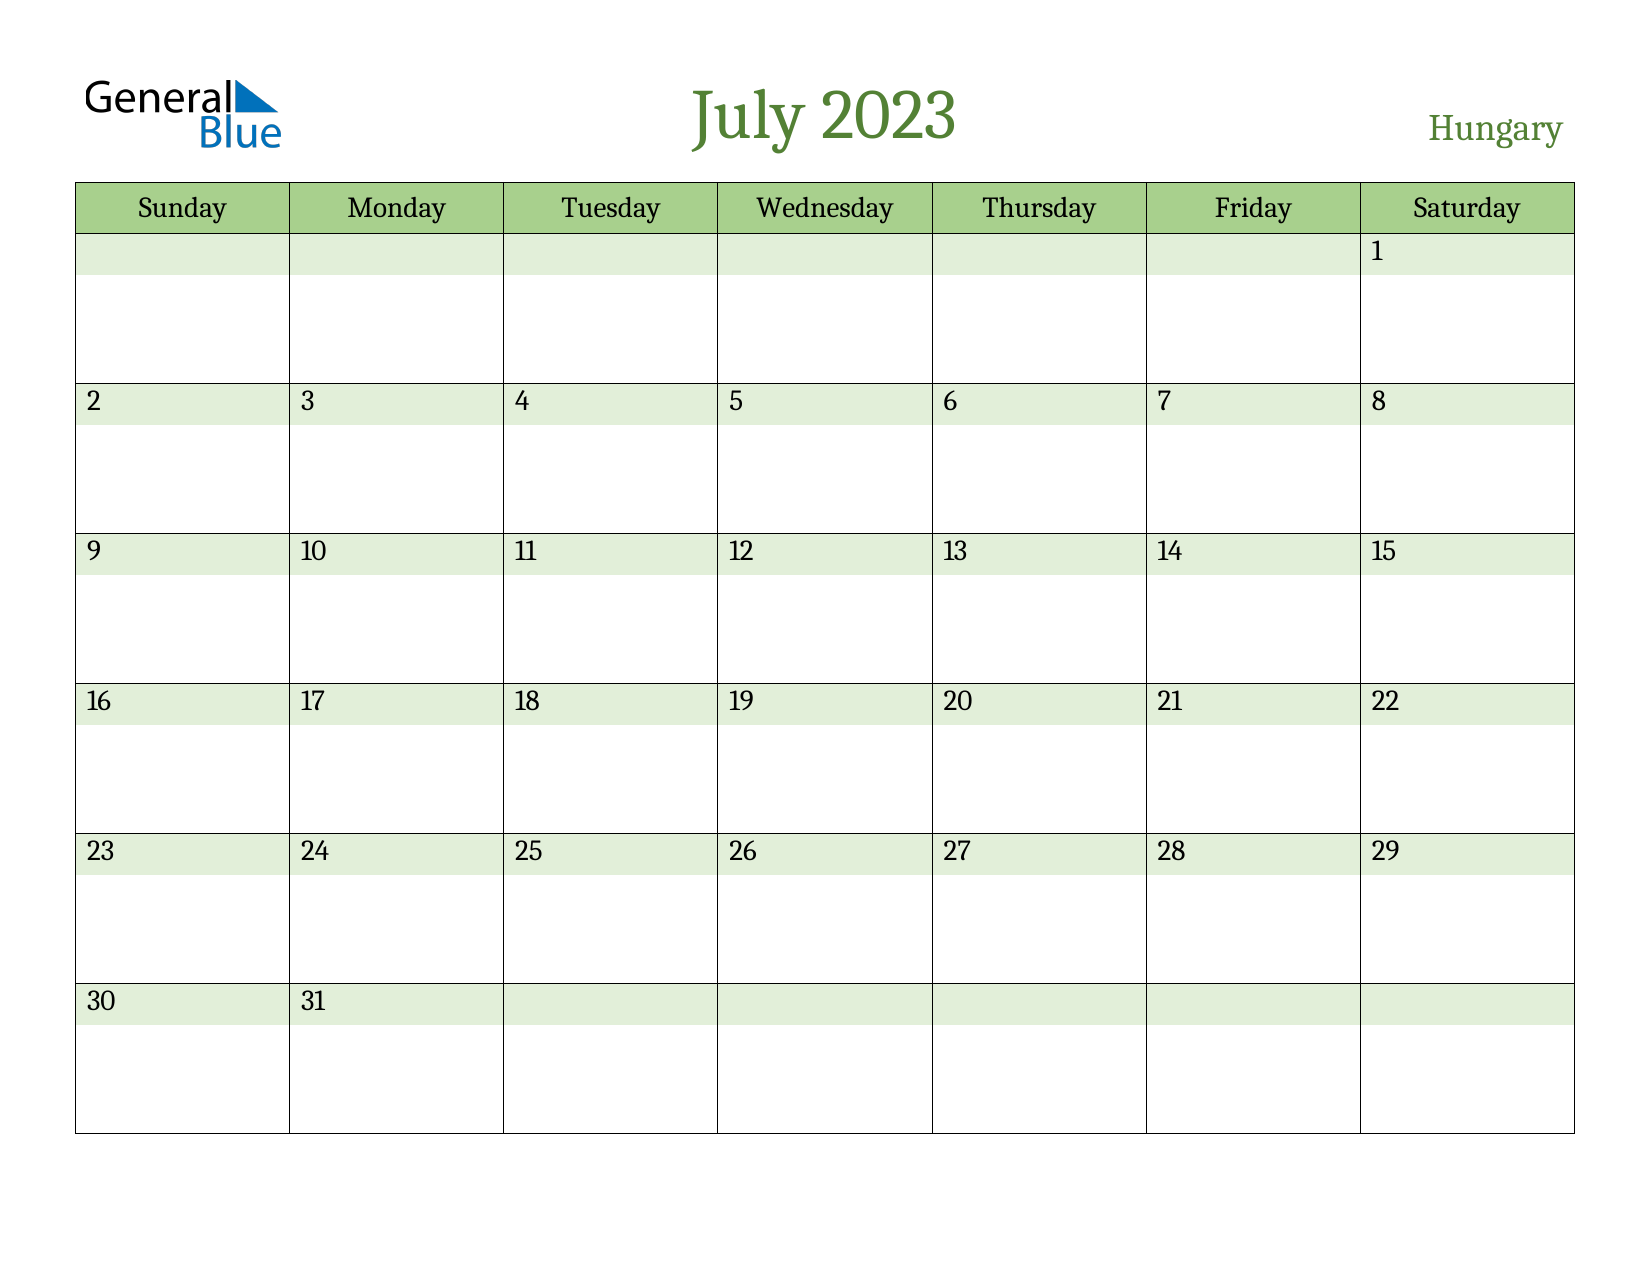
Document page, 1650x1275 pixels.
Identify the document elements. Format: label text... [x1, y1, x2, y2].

table_cell [933, 984, 1146, 1025]
table_cell [290, 234, 503, 275]
table_cell Monday [290, 183, 503, 233]
table_cell [1147, 725, 1360, 833]
table_cell 26 [718, 834, 932, 875]
table_cell [933, 725, 1146, 833]
table_cell [933, 875, 1146, 983]
table_cell [504, 425, 717, 533]
table_cell [1147, 575, 1360, 683]
table_cell 4 [504, 384, 717, 425]
table_cell Thursday [933, 183, 1146, 233]
table_cell [76, 234, 289, 275]
table_cell [933, 234, 1146, 275]
table_cell 30 [76, 984, 289, 1025]
table_cell 23 [76, 834, 289, 875]
table_cell Saturday [1361, 183, 1574, 233]
table_cell 10 [290, 534, 503, 575]
table_cell [718, 1025, 932, 1133]
picture [86, 80, 281, 148]
table_cell [1361, 425, 1574, 533]
table_cell 17 [290, 684, 503, 725]
table_cell [290, 425, 503, 533]
table_cell [718, 425, 932, 533]
table_cell 5 [718, 384, 932, 425]
table_cell [504, 234, 717, 275]
table_cell [933, 275, 1146, 383]
table_cell 8 [1361, 384, 1574, 425]
table_cell [504, 875, 717, 983]
table_cell 19 [718, 684, 932, 725]
table_cell 7 [1147, 384, 1360, 425]
table_cell [1361, 875, 1574, 983]
table_cell Tuesday [504, 183, 717, 233]
table_cell 21 [1147, 684, 1360, 725]
table_cell [1361, 725, 1574, 833]
table_cell [504, 275, 717, 383]
table_cell 29 [1361, 834, 1574, 875]
table_cell [1147, 425, 1360, 533]
table_cell [1147, 234, 1360, 275]
table_cell [718, 875, 932, 983]
table_cell 20 [933, 684, 1146, 725]
table_cell [290, 275, 503, 383]
table_cell [718, 984, 932, 1025]
table_cell [290, 1025, 503, 1133]
table_cell 27 [933, 834, 1146, 875]
table_cell [933, 425, 1146, 533]
table_cell [718, 234, 932, 275]
table_cell [290, 575, 503, 683]
table_cell [290, 725, 503, 833]
table_cell [1147, 275, 1360, 383]
table_cell [1361, 275, 1574, 383]
table_cell [1361, 575, 1574, 683]
table_cell [718, 575, 932, 683]
table_cell 13 [933, 534, 1146, 575]
table_cell [504, 725, 717, 833]
table_cell Sunday [76, 183, 289, 233]
table_cell 31 [290, 984, 503, 1025]
table_cell [933, 575, 1146, 683]
table_cell 9 [76, 534, 289, 575]
table_cell 15 [1361, 534, 1574, 575]
table_cell [1147, 1025, 1360, 1133]
table_cell [76, 275, 289, 383]
table_cell 16 [76, 684, 289, 725]
table_cell [718, 275, 932, 383]
table_cell [1147, 875, 1360, 983]
table_cell [1361, 1025, 1574, 1133]
table_cell [1361, 984, 1574, 1025]
table_cell [76, 425, 289, 533]
table_cell [504, 575, 717, 683]
table_cell Wednesday [718, 183, 932, 233]
table_cell 11 [504, 534, 717, 575]
table_cell [76, 875, 289, 983]
table_cell [504, 1025, 717, 1133]
table_cell 22 [1361, 684, 1574, 725]
table_cell [504, 984, 717, 1025]
table_cell [76, 725, 289, 833]
table_cell 12 [718, 534, 932, 575]
table_cell [76, 1025, 289, 1133]
table_cell 18 [504, 684, 717, 725]
table_cell 24 [290, 834, 503, 875]
table_header Hungary [1146, 75, 1574, 182]
table_cell 14 [1147, 534, 1360, 575]
table_cell [1147, 984, 1360, 1025]
table_cell 6 [933, 384, 1146, 425]
table_cell 28 [1147, 834, 1360, 875]
table_cell 2 [76, 384, 289, 425]
table_header July 2023 [504, 75, 1146, 182]
table_cell [290, 875, 503, 983]
table_cell 1 [1361, 234, 1574, 275]
table_cell [933, 1025, 1146, 1133]
table_cell [718, 725, 932, 833]
table_header [76, 75, 503, 182]
table_cell [76, 575, 289, 683]
table_cell 3 [290, 384, 503, 425]
table_cell 25 [504, 834, 717, 875]
table_cell Friday [1147, 183, 1360, 233]
